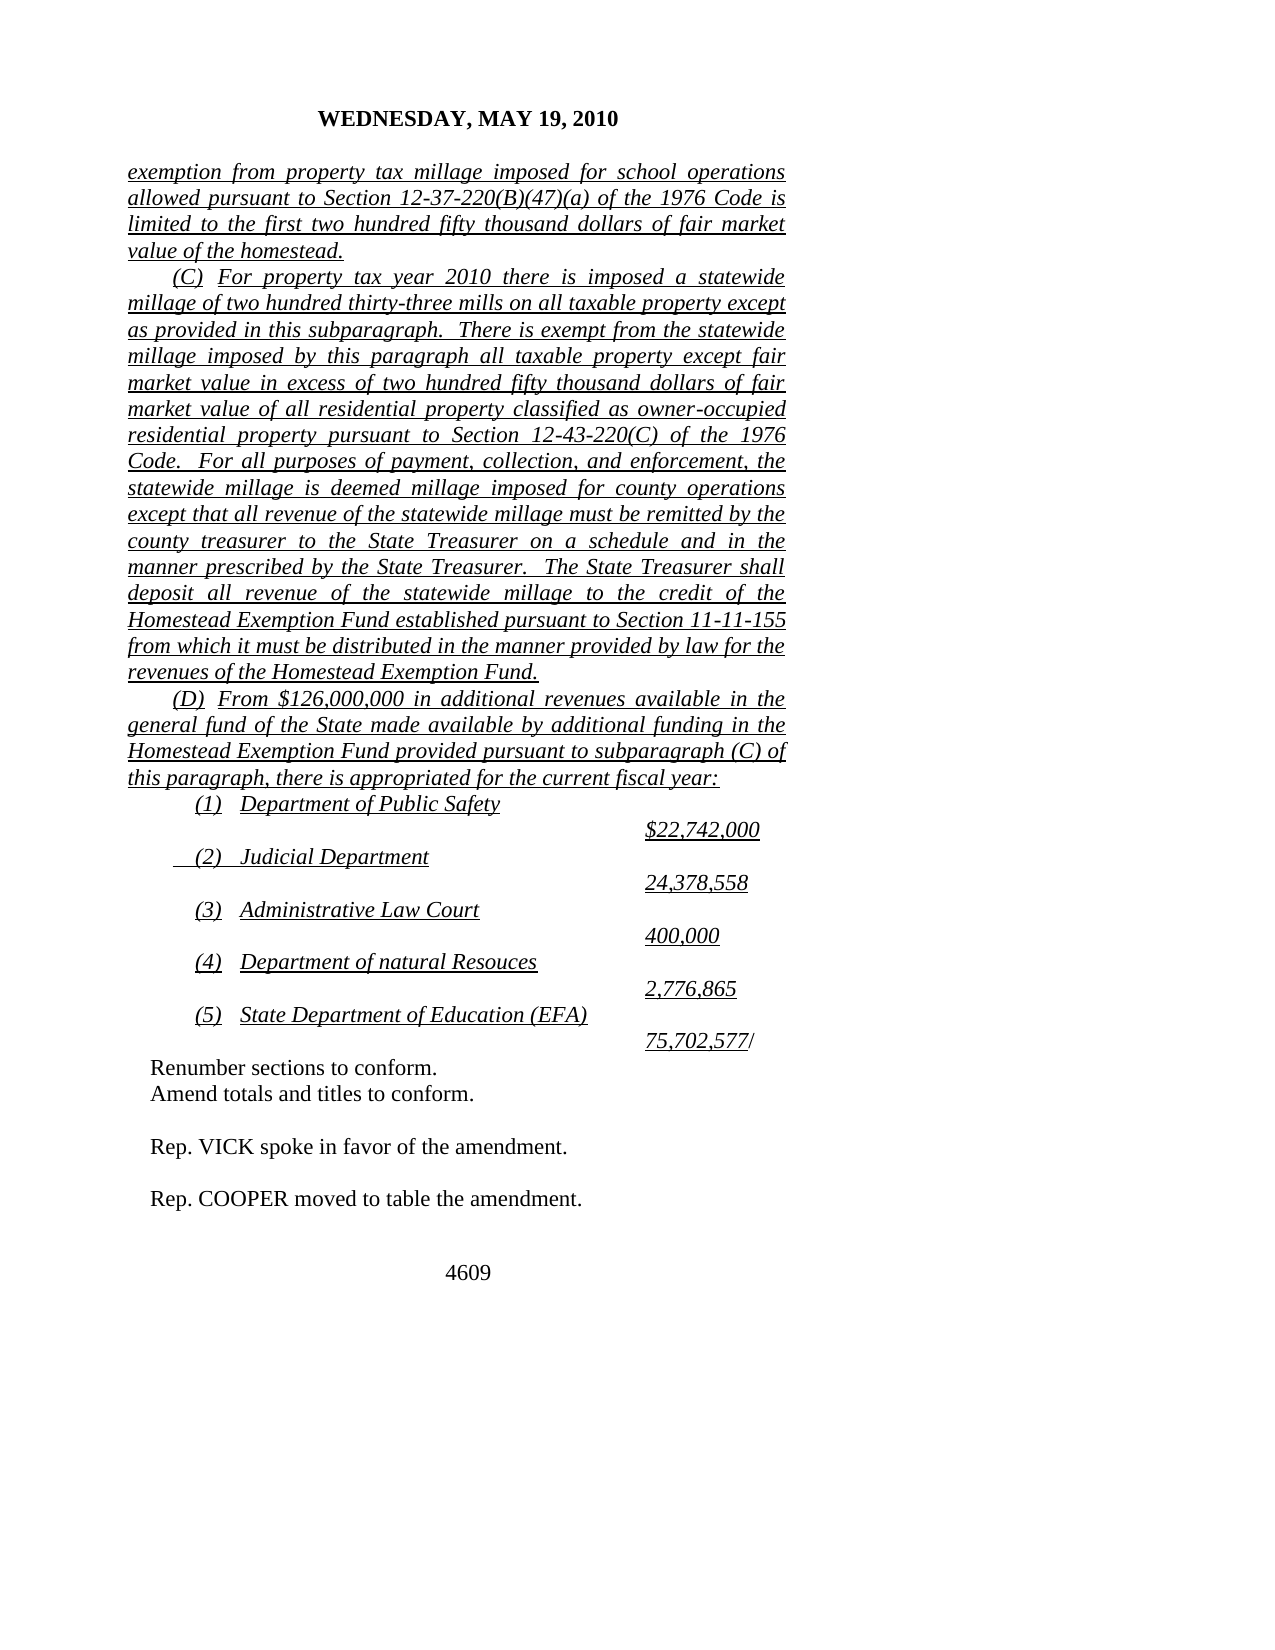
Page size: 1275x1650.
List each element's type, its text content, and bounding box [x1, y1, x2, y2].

text Rep. VICK spoke in favor of the amendment. [127, 1133, 786, 1159]
text Renumber sections to conform. [127, 1054, 786, 1080]
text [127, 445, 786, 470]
text Rep. COOPER moved to table the amendment. [127, 1186, 786, 1212]
text $22,742,000 [127, 817, 786, 843]
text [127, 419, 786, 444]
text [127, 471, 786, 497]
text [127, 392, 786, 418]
text (4) Department of natural Resouces [127, 948, 786, 975]
text 400,000 [127, 922, 786, 948]
text (D) From $126,000,000 in additional revenues available in the general fund of the State made available by additional funding in the Homestead Exemption Fund provided pursuant to subparagraph (C) of this paragraph, there is appropriated for the current fiscal year: [127, 735, 786, 760]
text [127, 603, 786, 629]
text (D) From $126,000,000 in additional revenues available in the general fund of the State made available by additional funding in the Homestead Exemption Fund provided pursuant to subparagraph (C) of this paragraph, there is appropriated for the current fiscal year: [127, 685, 786, 734]
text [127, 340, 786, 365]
text (2) Judicial Department [127, 843, 786, 869]
text (1) Department of Public Safety [127, 790, 786, 817]
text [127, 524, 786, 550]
text 24,378,558 [127, 869, 786, 896]
text (3) Administrative Law Court [127, 896, 786, 922]
text (D) From $126,000,000 in additional revenues available in the general fund of the State made available by additional funding in the Homestead Exemption Fund provided pursuant to subparagraph (C) of this paragraph, there is appropriated for the current fiscal year: [127, 761, 786, 790]
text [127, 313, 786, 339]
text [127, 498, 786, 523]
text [127, 158, 786, 181]
text (5) State Department of Education (EFA) [127, 1001, 786, 1027]
text 2,776,865 [127, 975, 786, 1001]
text Amend totals and titles to conform. [127, 1080, 786, 1106]
text 75,702,577/ [127, 1027, 786, 1054]
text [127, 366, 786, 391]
